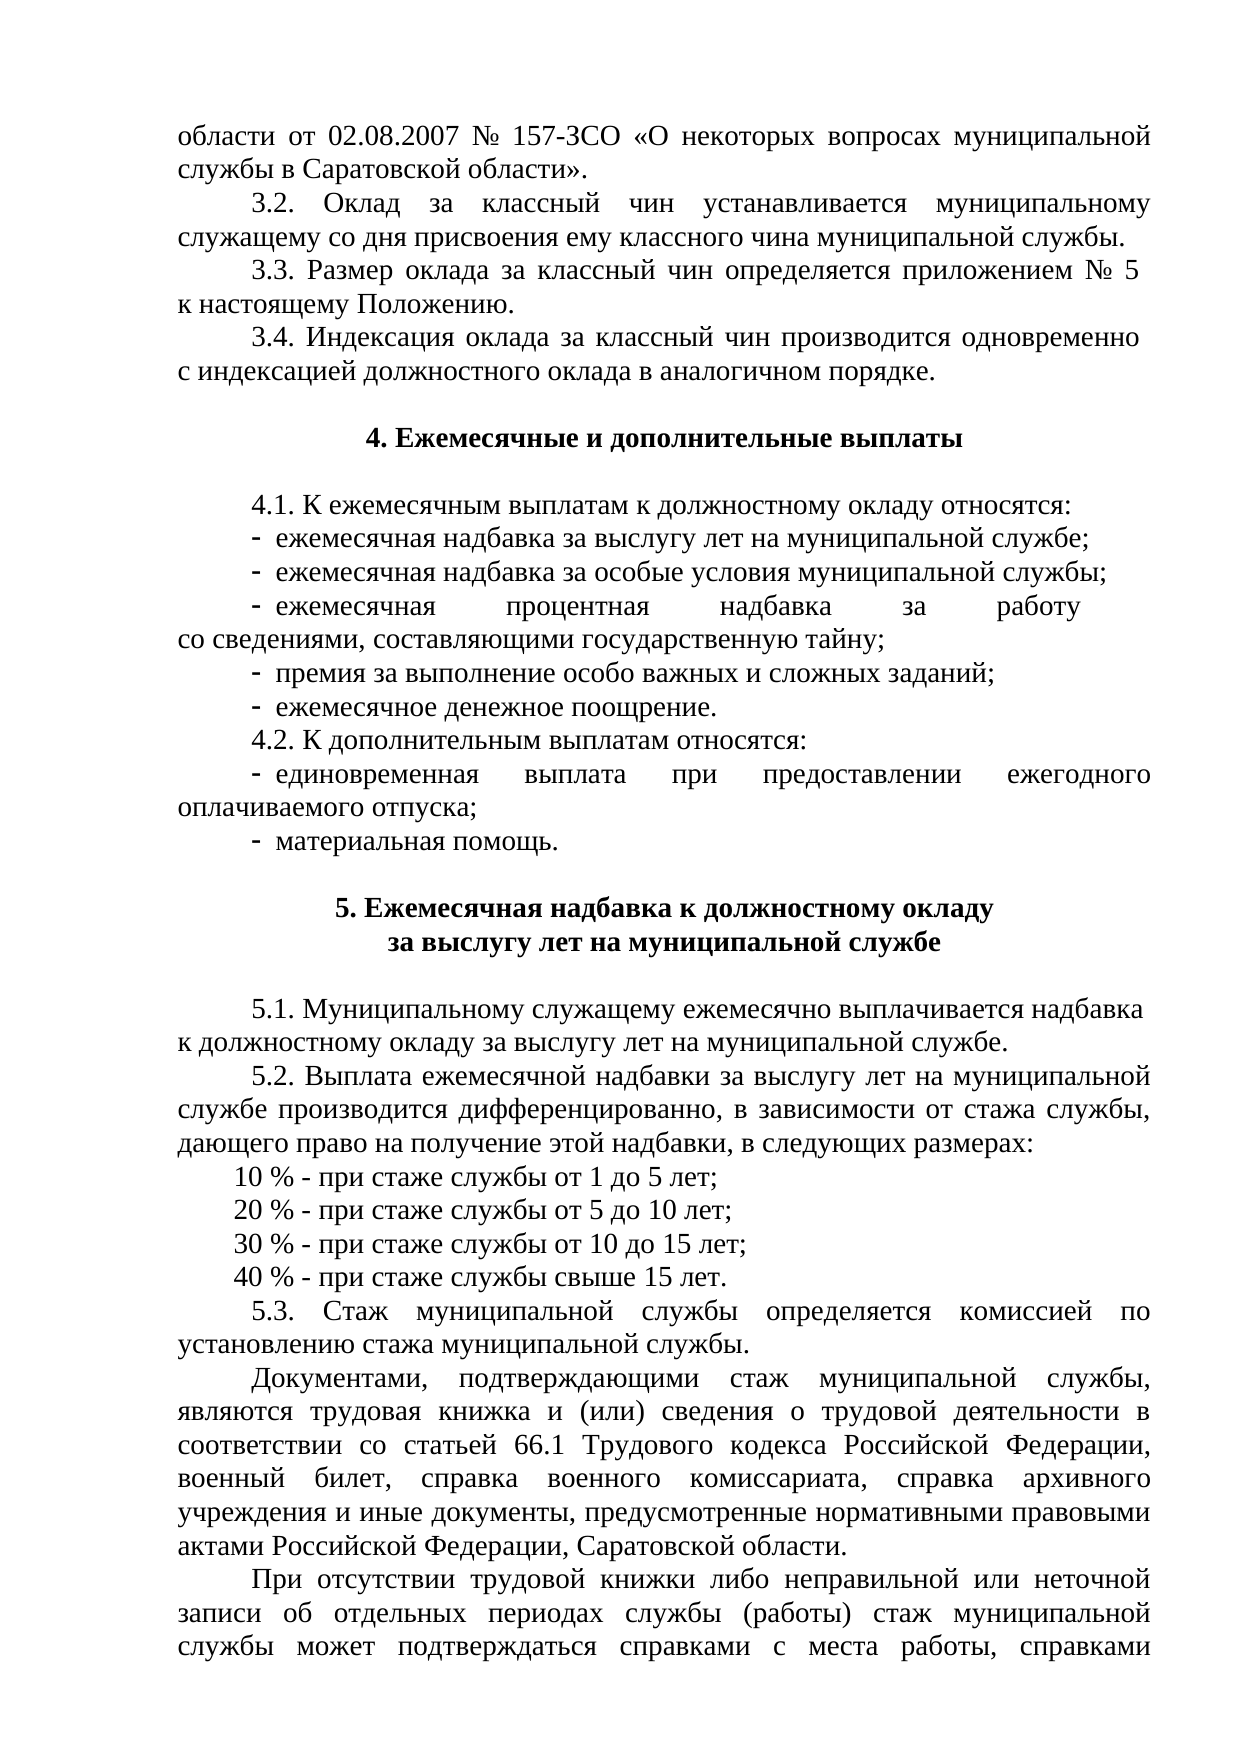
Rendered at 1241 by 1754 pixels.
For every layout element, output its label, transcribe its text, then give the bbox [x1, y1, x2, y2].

text 5.3. Стаж муниципальной службы определяется комиссией по установлению стажа муниципальной службы. [177, 1293, 1152, 1360]
title за выслугу лет на муниципальной службе [177, 924, 1152, 957]
text 3.3. Размер оклада за классный чин определяется приложением № 5 к настоящему Положению. [177, 252, 1152, 319]
text 10 % - при стаже службы от 1 до 5 лет; [177, 1159, 1152, 1192]
list ежемесячное денежное поощрение. [177, 689, 1152, 722]
list премия за выполнение особо важных и сложных заданий; [177, 655, 1152, 689]
list ежемесячная процентная надбавка за работу со сведениями, составляющими государственную тайну; [177, 588, 1152, 655]
text 20 % - при стаже службы от 5 до 10 лет; [177, 1192, 1152, 1226]
text 5.2. Выплата ежемесячной надбавки за выслугу лет на муниципальной службе производится дифференцированно, в зависимости от стажа службы, дающего право на получение этой надбавки, в следующих размерах: [177, 1058, 1152, 1159]
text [177, 1561, 1152, 1662]
list ежемесячная надбавка за выслугу лет на муниципальной службе; [177, 521, 1152, 554]
text 30 % - при стаже службы от 10 до 15 лет; [177, 1226, 1152, 1259]
text 3.2. Оклад за классный чин устанавливается муниципальному служащему со дня присвоения ему классного чина муниципальной службы. [177, 185, 1152, 252]
text Документами, подтверждающими стаж муниципальной службы, являются трудовая книжка и (или) сведения о трудовой деятельности в соответствии со статьей 66.1 Трудового кодекса Российской Федерации, военный билет, справка военного комиссариата, справка архивного учреждения и иные документы, предусмотренные нормативными правовыми актами Российской Федерации, Саратовской области. [177, 1360, 1152, 1561]
text 4.2. К дополнительным выплатам относятся: [177, 722, 1152, 756]
list единовременная выплата при предоставлении ежегодного оплачиваемого отпуска; [177, 756, 1152, 823]
title 4. Ежемесячные и дополнительные выплаты [177, 420, 1152, 453]
text 40 % - при стаже службы свыше 15 лет. [177, 1259, 1152, 1293]
text 3.4. Индексация оклада за классный чин производится одновременно с индексацией должностного оклада в аналогичном порядке. [177, 319, 1152, 386]
text 5.1. Муниципальному служащему ежемесячно выплачивается надбавка к должностному окладу за выслугу лет на муниципальной службе. [177, 991, 1152, 1058]
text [177, 118, 1152, 185]
text 4.1. К ежемесячным выплатам к должностному окладу относятся: [177, 487, 1152, 521]
list ежемесячная надбавка за особые условия муниципальной службы; [177, 554, 1152, 588]
title 5. Ежемесячная надбавка к должностному окладу [177, 890, 1152, 924]
list материальная помощь. [177, 823, 1152, 857]
